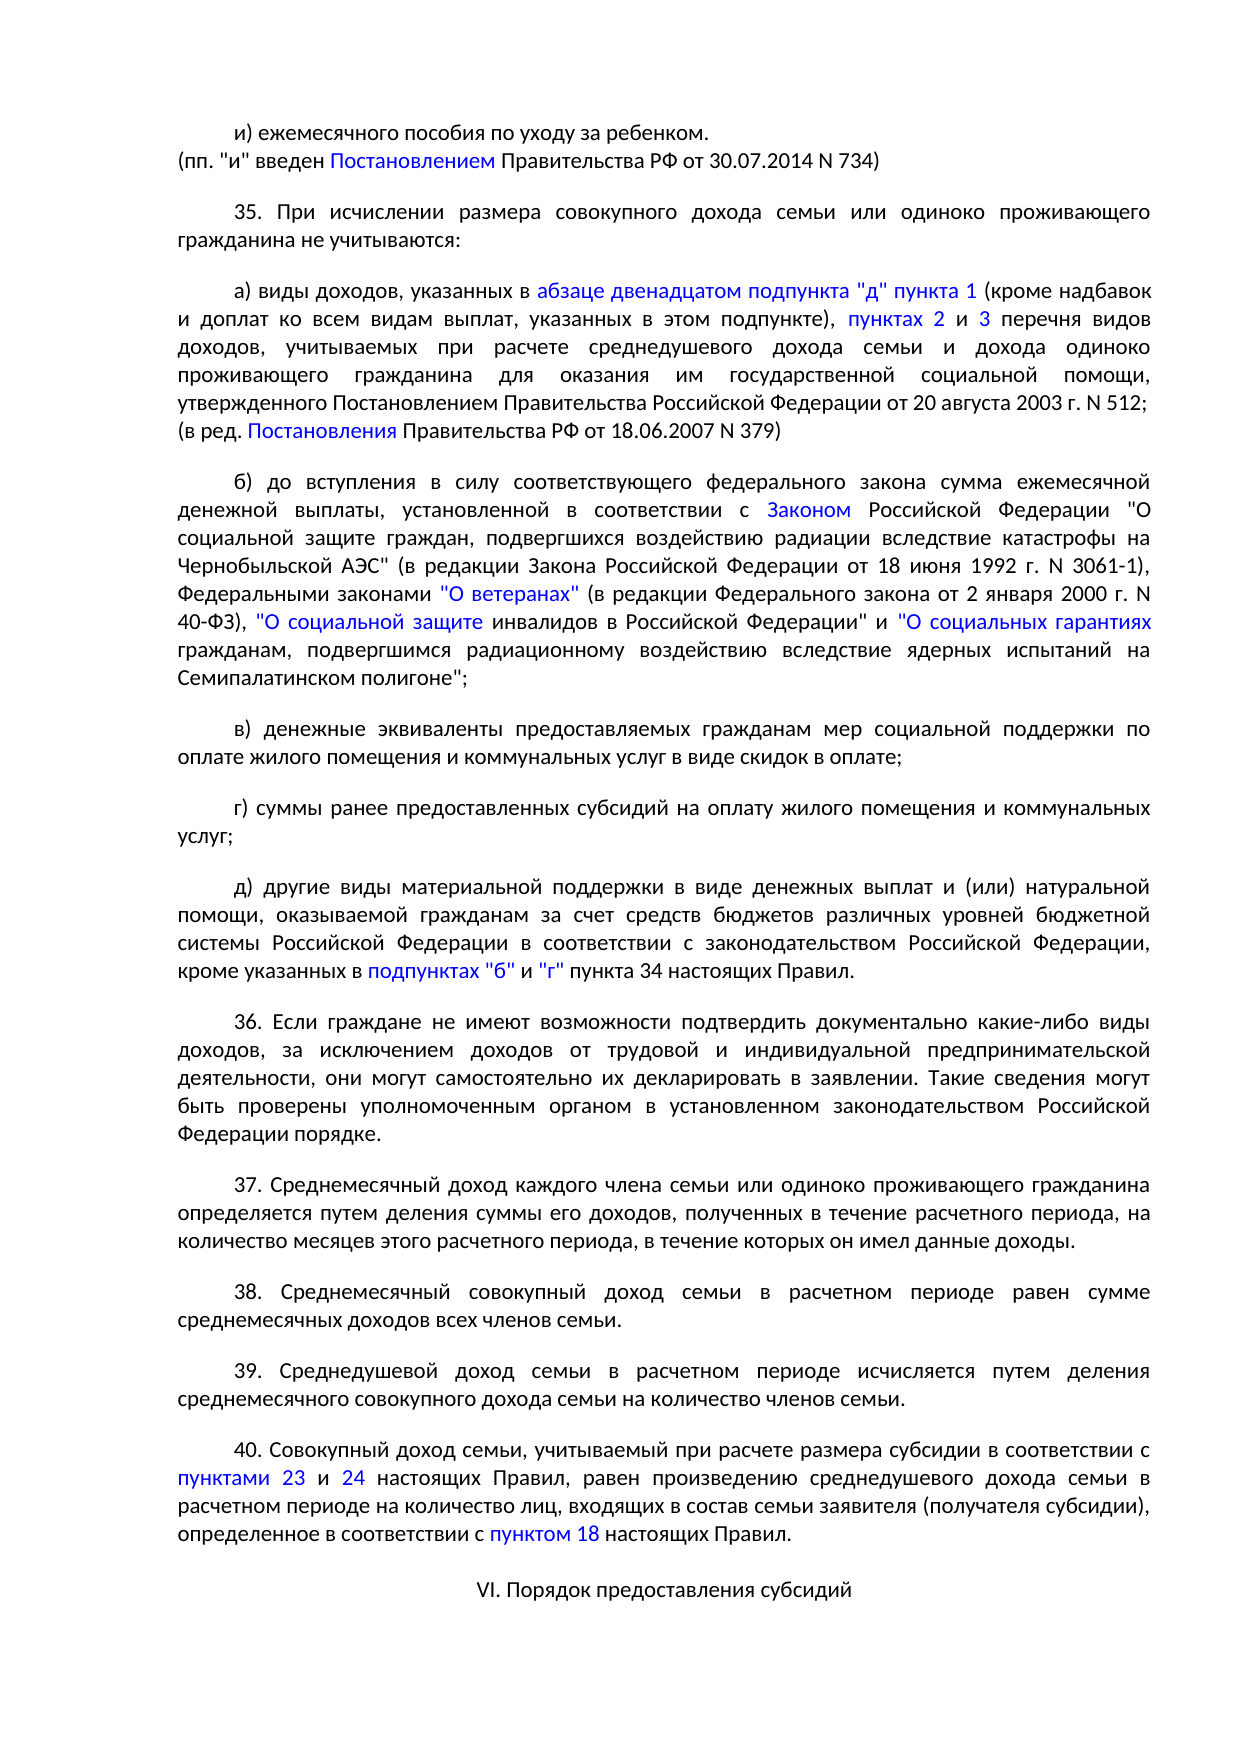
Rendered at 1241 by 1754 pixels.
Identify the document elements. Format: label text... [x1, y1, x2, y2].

text д) другие виды материальной поддержки в виде денежных выплат и (или) натуральной помощи, оказываемой гражданам за счет средств бюджетов различных уровней бюджетной системы Российской Федерации в соответствии с законодательством Российской Федерации, кроме указанных в подпунктах "б" и "г" пункта 34 настоящих Правил. [177, 872, 1152, 984]
text VI. Порядок предоставления субсидий [177, 1575, 1152, 1603]
text и) ежемесячного пособия по уходу за ребенком. [177, 118, 1152, 146]
text а) виды доходов, указанных в абзаце двенадцатом подпункта "д" пункта 1 (кроме надбавок и доплат ко всем видам выплат, указанных в этом подпункте), пунктах 2 и 3 перечня видов доходов, учитываемых при расчете среднедушевого дохода семьи и дохода одиноко проживающего гражданина для оказания им государственной социальной помощи, утвержденного Постановлением Правительства Российской Федерации от 20 августа 2003 г. N 512; [177, 276, 1152, 416]
text в) денежные эквиваленты предоставляемых гражданам мер социальной поддержки по оплате жилого помещения и коммунальных услуг в виде скидок в оплате; [177, 714, 1152, 770]
text (пп. "и" введен Постановлением Правительства РФ от 30.07.2014 N 734) [177, 146, 1152, 174]
text г) суммы ранее предоставленных субсидий на оплату жилого помещения и коммунальных услуг; [177, 793, 1152, 849]
text 38. Среднемесячный совокупный доход семьи в расчетном периоде равен сумме среднемесячных доходов всех членов семьи. [177, 1277, 1152, 1333]
text б) до вступления в силу соответствующего федерального закона сумма ежемесячной денежной выплаты, установленной в соответствии с Законом Российской Федерации "О социальной защите граждан, подвергшихся воздействию радиации вследствие катастрофы на Чернобыльской АЭС" (в редакции Закона Российской Федерации от 18 июня 1992 г. N 3061-1), Федеральными законами "О ветеранах" (в редакции Федерального закона от 2 января 2000 г. N 40-ФЗ), "О социальной защите инвалидов в Российской Федерации" и "О социальных гарантиях гражданам, подвергшимся радиационному воздействию вследствие ядерных испытаний на Семипалатинском полигоне"; [177, 467, 1152, 691]
text 36. Если граждане не имеют возможности подтвердить документально какие-либо виды доходов, за исключением доходов от трудовой и индивидуальной предпринимательской деятельности, они могут самостоятельно их декларировать в заявлении. Такие сведения могут быть проверены уполномоченным органом в установленном законодательством Российской Федерации порядке. [177, 1007, 1152, 1147]
text 40. Совокупный доход семьи, учитываемый при расчете размера субсидии в соответствии с пунктами 23 и 24 настоящих Правил, равен произведению среднедушевого дохода семьи в расчетном периоде на количество лиц, входящих в состав семьи заявителя (получателя субсидии), определенное в соответствии с пунктом 18 настоящих Правил. [177, 1435, 1152, 1547]
text 37. Среднемесячный доход каждого члена семьи или одиноко проживающего гражданина определяется путем деления суммы его доходов, полученных в течение расчетного периода, на количество месяцев этого расчетного периода, в течение которых он имел данные доходы. [177, 1170, 1152, 1254]
text 39. Среднедушевой доход семьи в расчетном периоде исчисляется путем деления среднемесячного совокупного дохода семьи на количество членов семьи. [177, 1356, 1152, 1412]
text (в ред. Постановления Правительства РФ от 18.06.2007 N 379) [177, 416, 1152, 444]
text 35. При исчислении размера совокупного дохода семьи или одиноко проживающего гражданина не учитываются: [177, 197, 1152, 253]
